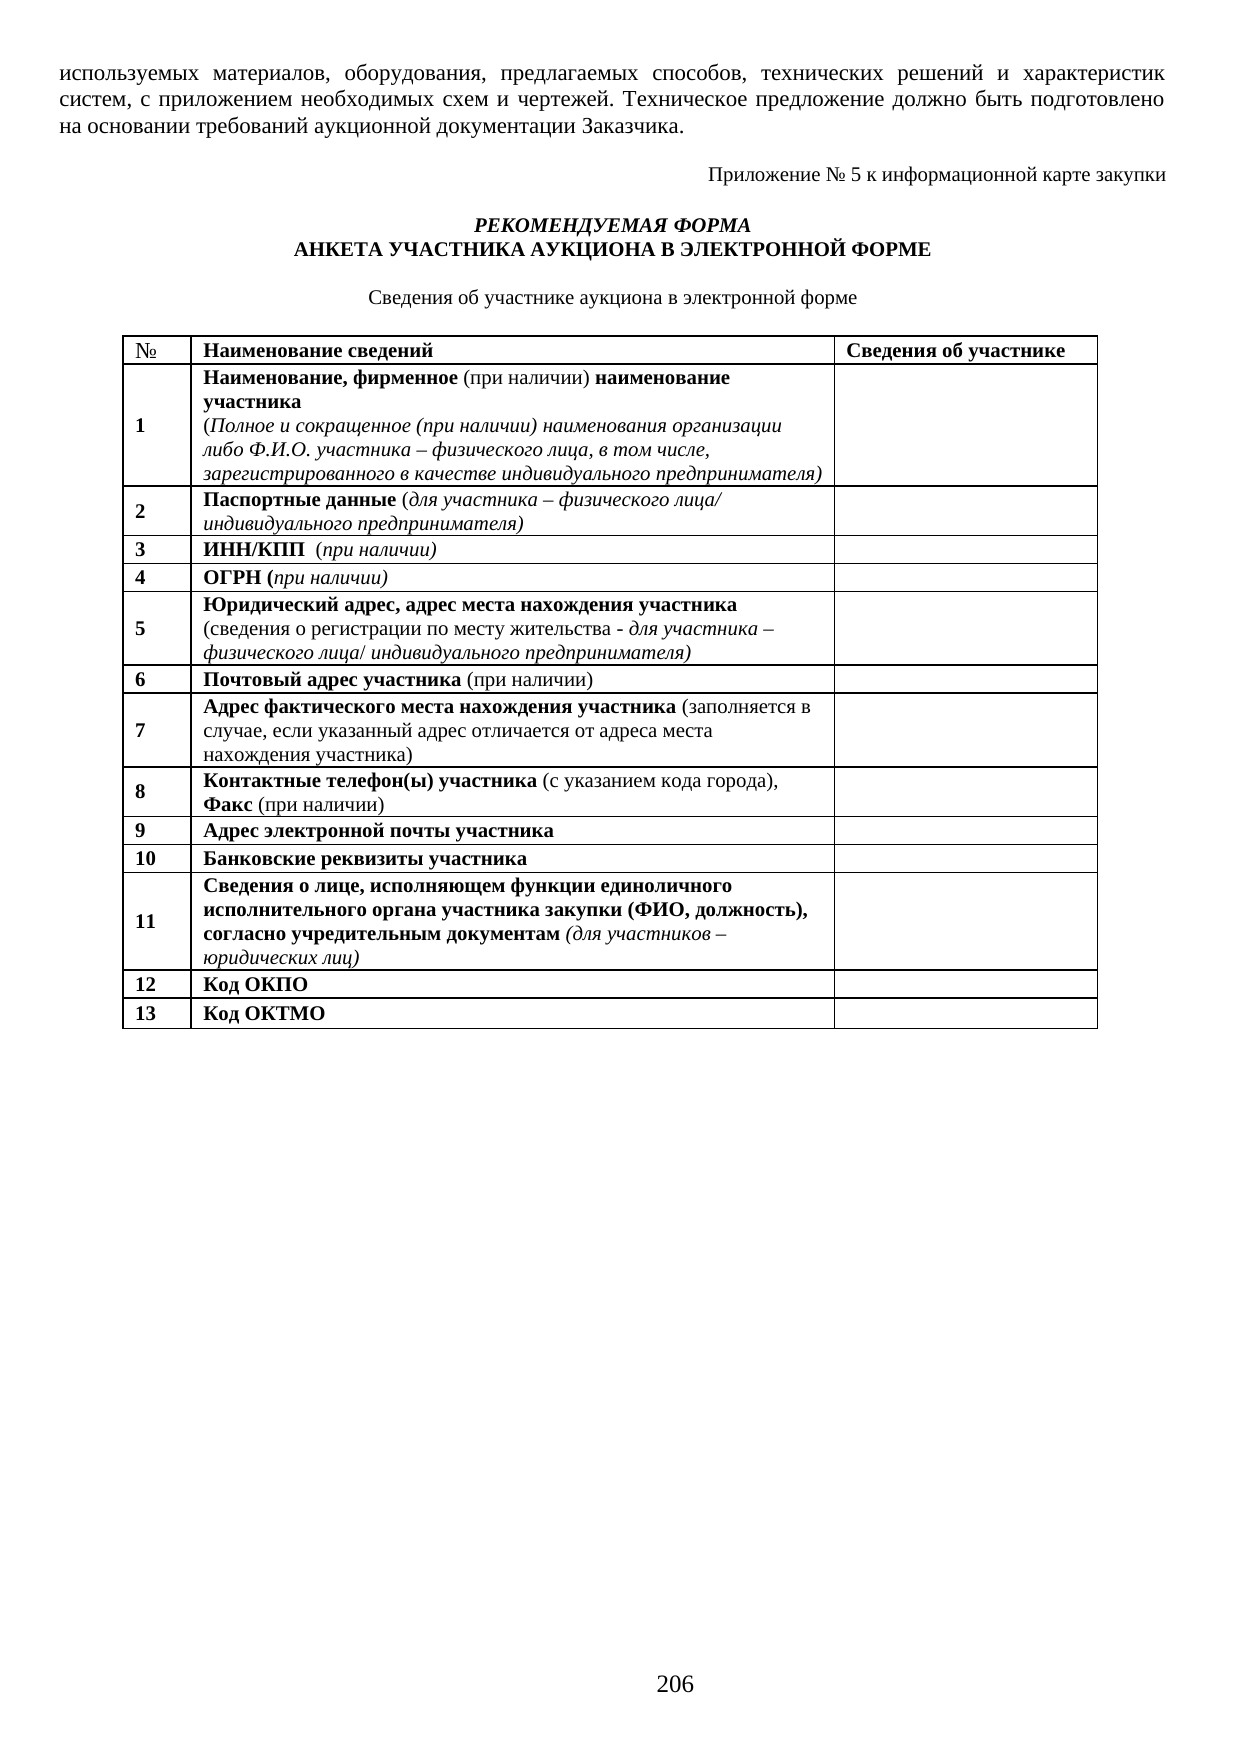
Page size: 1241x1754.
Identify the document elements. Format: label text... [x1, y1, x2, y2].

text АНКЕТА УЧАСТНИКА АУКЦИОНА В ЭЛЕКТРОННОЙ ФОРМЕ [59, 237, 1166, 261]
table_cell Код ОКПО [192, 971, 834, 997]
table_cell Сведения о лице, исполняющем функции единоличного исполнительного органа участника закупки (ФИО, должность), согласно учредительным документам (для участников – юридических лиц) [192, 873, 834, 969]
text Сведения об участнике аукциона в электронной форме [59, 285, 1166, 309]
table_cell [835, 487, 1097, 535]
table_cell ОГРН (при наличии) [192, 564, 834, 591]
table_cell ИНН/КПП (при наличии) [192, 536, 834, 563]
table_cell [835, 971, 1097, 997]
table_cell [835, 845, 1097, 871]
table_cell 6 [124, 666, 190, 692]
table_cell Адрес фактического места нахождения участника (заполняется в случае, если указанный адрес отличается от адреса места нахождения участника) [192, 694, 834, 766]
table_cell 8 [124, 768, 190, 816]
table_cell 4 [124, 564, 190, 591]
table_cell 2 [124, 487, 190, 535]
table_header № [124, 337, 190, 363]
table_cell [835, 817, 1097, 843]
table_cell Паспортные данные (для участника – физического лица/ индивидуального предпринимателя) [192, 487, 834, 535]
table_cell [835, 999, 1097, 1028]
table_cell 9 [124, 817, 190, 843]
table_cell 5 [124, 592, 190, 664]
table_cell Почтовый адрес участника (при наличии) [192, 666, 834, 692]
text Приложение № 5 к информационной карте закупки [59, 162, 1166, 186]
table_cell Наименование, фирменное (при наличии) наименование участника (Полное и сокращенное (при наличии) наименования организации либо Ф.И.О. участника – физического лица, в том числе, зарегистрированного в качестве индивидуального предпринимателя) [192, 365, 834, 485]
table_cell Банковские реквизиты участника [192, 845, 834, 871]
table_cell 7 [124, 694, 190, 766]
table_cell Контактные телефон(ы) участника (с указанием кода города), Факс (при наличии) [192, 768, 834, 816]
table_cell [835, 694, 1097, 766]
text РЕКОМЕНДУЕМАЯ ФОРМА [59, 213, 1166, 237]
table_cell [835, 873, 1097, 969]
table_cell 10 [124, 845, 190, 871]
table_cell 13 [124, 999, 190, 1028]
table_cell 1 [124, 365, 190, 485]
table_cell [835, 592, 1097, 664]
table_cell 11 [124, 873, 190, 969]
table_cell [835, 365, 1097, 485]
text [59, 59, 1166, 138]
table_cell [835, 666, 1097, 692]
table_cell Код ОКТМО [192, 999, 834, 1028]
table_header Сведения об участнике [835, 337, 1097, 363]
table_cell [835, 564, 1097, 591]
table_header Наименование сведений [192, 337, 834, 363]
table_cell Адрес электронной почты участника [192, 817, 834, 843]
table_cell [835, 536, 1097, 563]
table_cell 3 [124, 536, 190, 563]
table_cell [835, 768, 1097, 816]
table_cell 12 [124, 971, 190, 997]
table_cell Юридический адрес, адрес места нахождения участника (сведения о регистрации по месту жительства - для участника – физического лица/ индивидуального предпринимателя) [192, 592, 834, 664]
